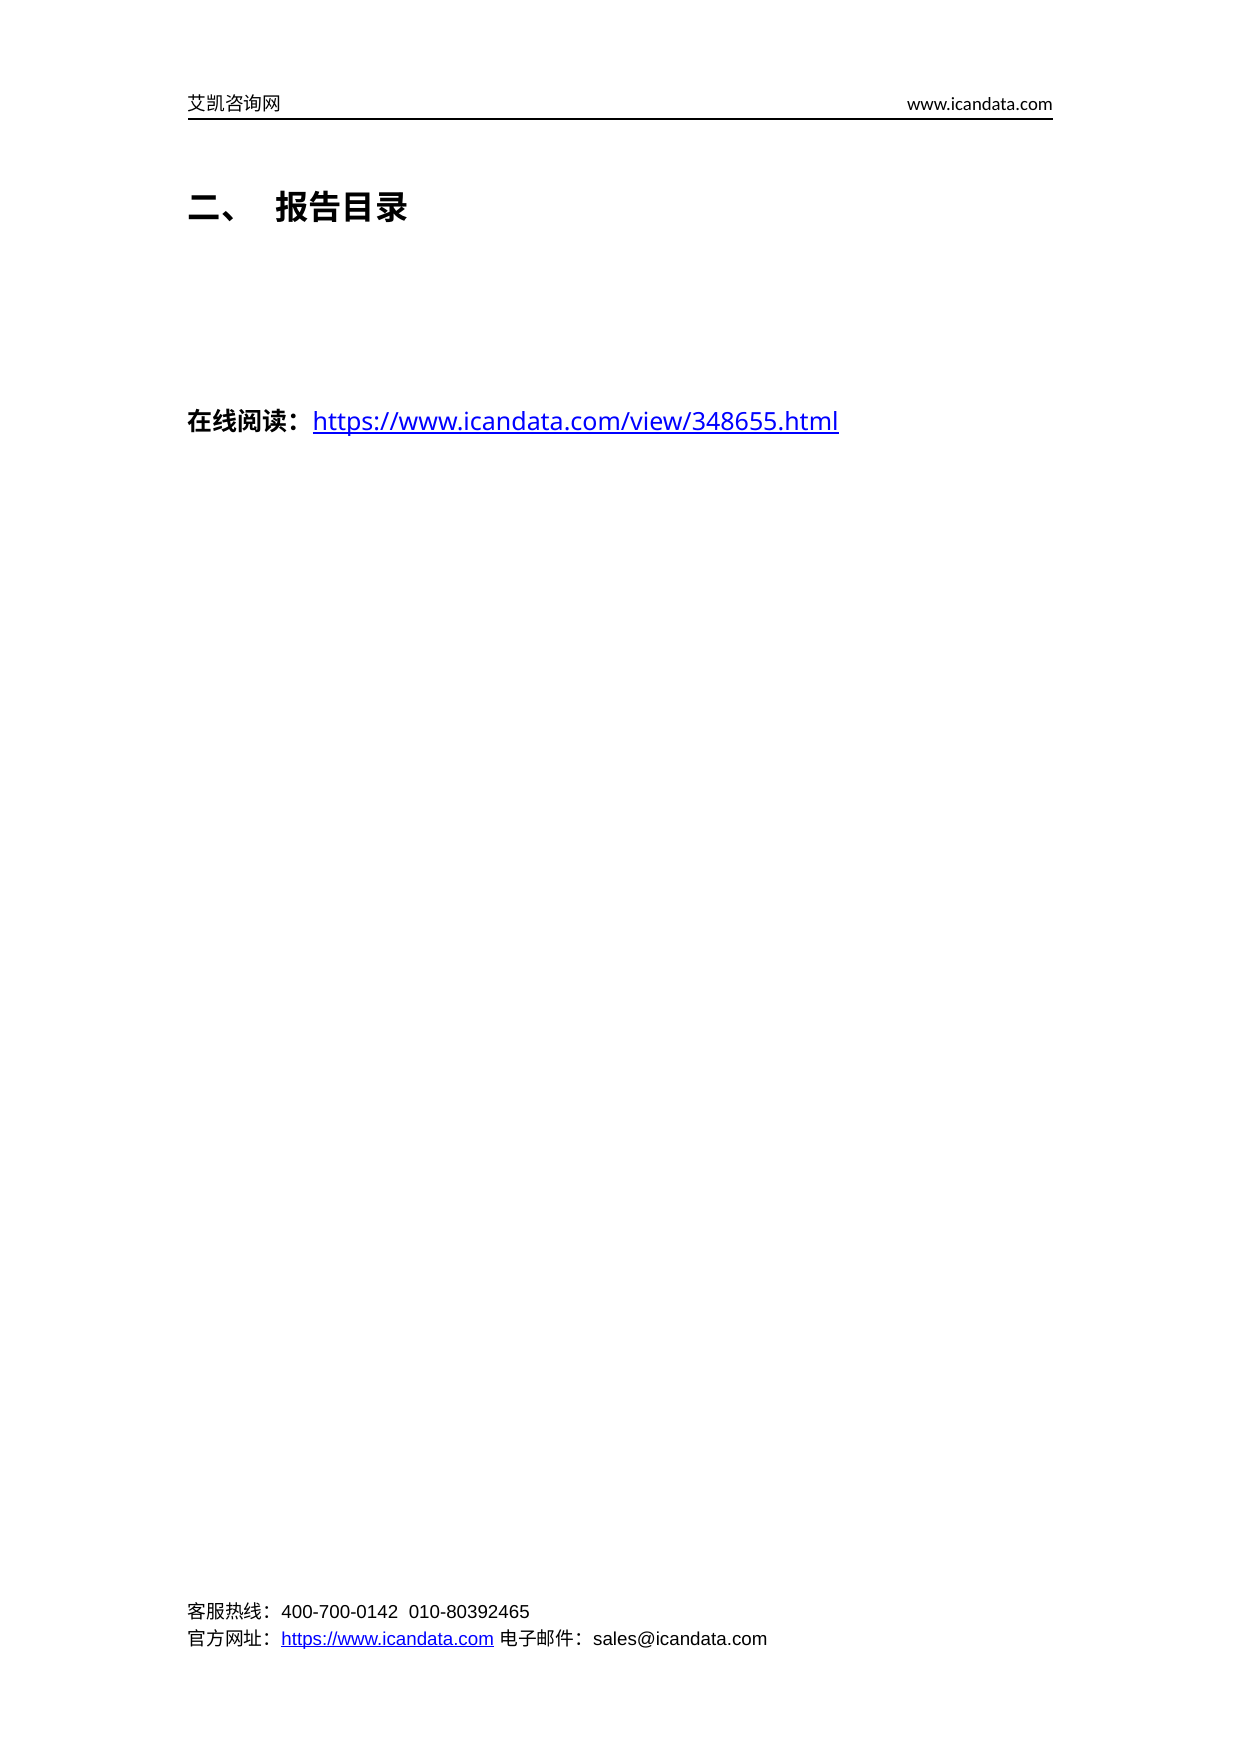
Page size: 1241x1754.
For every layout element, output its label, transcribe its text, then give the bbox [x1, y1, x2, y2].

subtitle 报告目录 [187, 172, 1053, 237]
text 在线阅读：https://www.icandata.com/view/348655.html [187, 387, 1053, 452]
